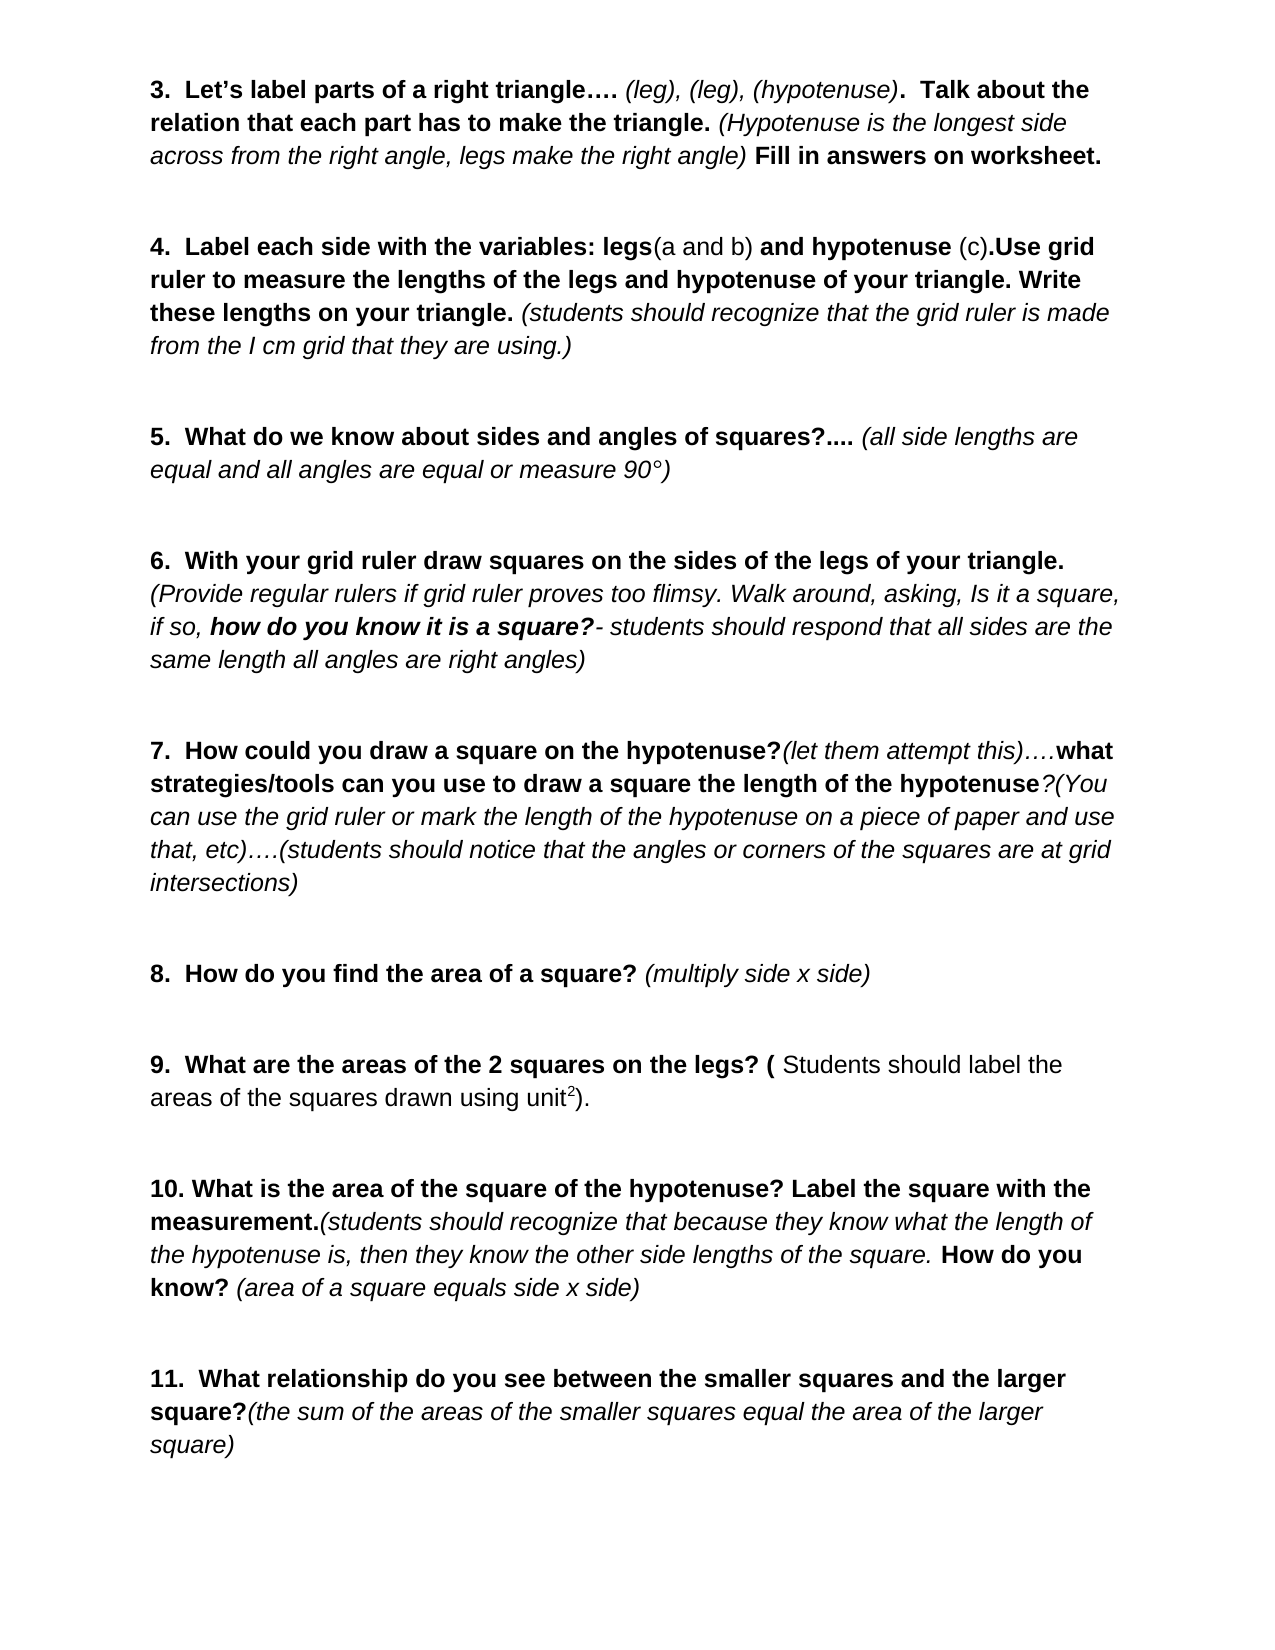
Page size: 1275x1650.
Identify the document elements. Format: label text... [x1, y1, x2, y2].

text 5. What do we know about sides and angles of squares?.... (all side lengths are equal and all angles are equal or measure 90) [150, 422, 1125, 484]
text 11. What relationship do you see between the smaller squares and the larger square?(the sum of the areas of the smaller squares equal the area of the larger square) [150, 1364, 1125, 1459]
text 3. Let’s label parts of a right triangle…. (leg), (leg), (hypotenuse). Talk about the relation that each part has to make the triangle. (Hypotenuse is the longest side across from the right angle, legs make the right angle) Fill in answers on worksheet. [150, 75, 1125, 170]
text 9. What are the areas of the 2 squares on the legs? ( Students should label the areas of the squares drawn using unit2). [150, 1050, 1125, 1112]
text 8. How do you find the area of a square? (multiply side x side) [150, 959, 1125, 988]
text 4. Label each side with the variables: legs(a and b) and hypotenuse (c).Use grid ruler to measure the lengths of the legs and hypotenuse of your triangle. Write these lengths on your triangle. (students should recognize that the grid ruler is made from the I cm grid that they are using.) [150, 232, 1125, 360]
text 7. How could you draw a square on the hypotenuse?(let them attempt this)….what strategies/tools can you use to draw a square the length of the hypotenuse?(You can use the grid ruler or mark the length of the hypotenuse on a piece of paper and use that, etc)….(students should notice that the angles or corners of the squares are at grid intersections) [150, 736, 1125, 897]
text 6. With your grid ruler draw squares on the sides of the legs of your triangle. (Provide regular rulers if grid ruler proves too flimsy. Walk around, asking, Is it a square, if so, how do you know it is a square?- students should respond that all sides are the same length all angles are right angles) [150, 546, 1125, 674]
text 10. What is the area of the square of the hypotenuse? Label the square with the measurement.(students should recognize that because they know what the length of the hypotenuse is, then they know the other side lengths of the square. How do you know? (area of a square equals side x side) [150, 1174, 1125, 1302]
